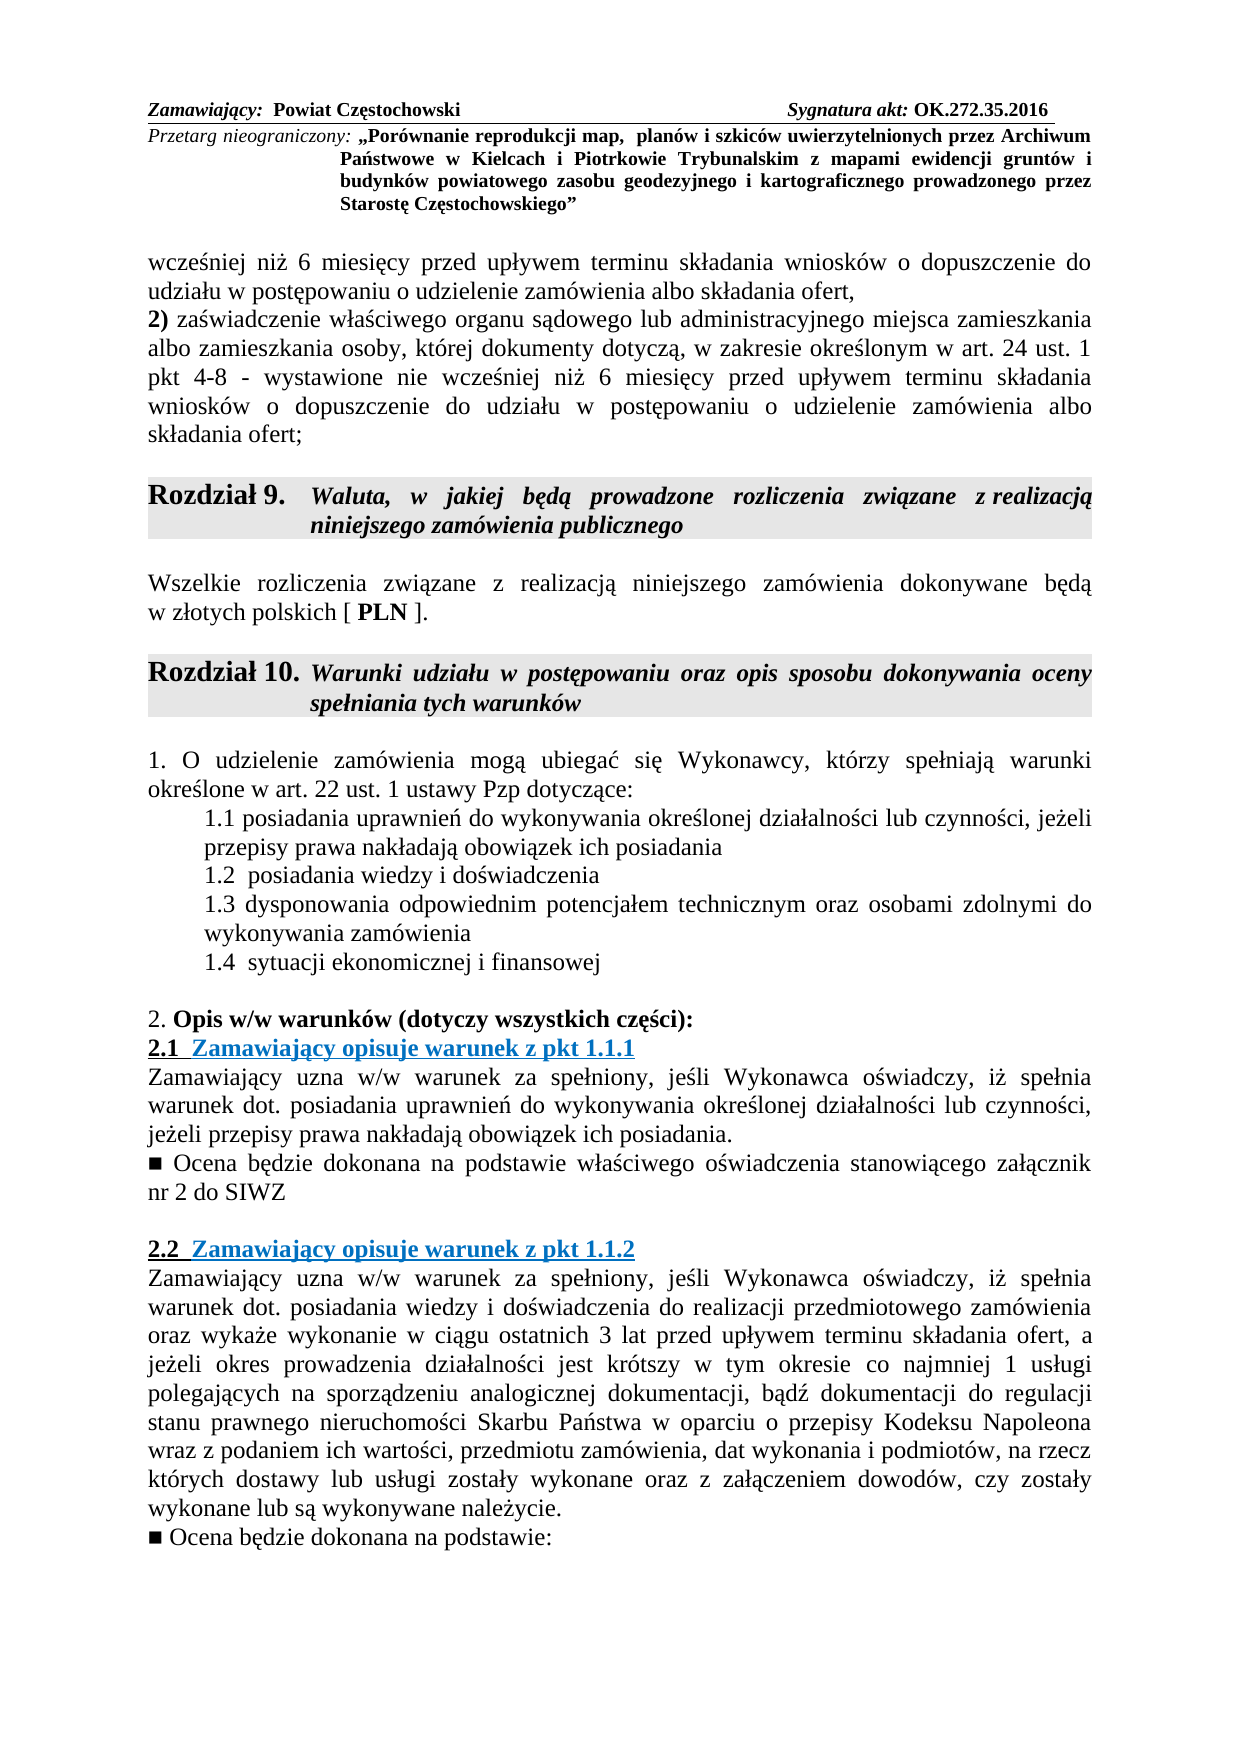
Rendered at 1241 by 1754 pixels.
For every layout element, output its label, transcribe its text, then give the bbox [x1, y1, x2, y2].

list Warunki udziału w postępowaniu oraz opis sposobu dokonywania oceny spełniania tych warunków [148, 654, 1092, 717]
list Waluta, w jakiej będą prowadzone rozliczenia związane z realizacją niniejszego zamówienia publicznego [148, 477, 1092, 539]
text 2.1 Zamawiający opisuje warunek z pkt 1.1.1 [148, 1033, 1092, 1062]
text 1.1 posiadania uprawnień do wykonywania określonej działalności lub czynności, jeżeli przepisy prawa nakładają obowiązek ich posiadania [204, 803, 1092, 860]
text 1. O udzielenie zamówienia mogą ubiegać się Wykonawcy, którzy spełniają warunki określone w art. 22 ust. 1 ustawy Pzp dotyczące: [148, 745, 1092, 803]
text 1.4 sytuacji ekonomicznej i finansowej [204, 947, 1092, 975]
text Zamawiający uzna w/w warunek za spełniony, jeśli Wykonawca oświadczy, iż spełnia warunek dot. posiadania wiedzy i doświadczenia do realizacji przedmiotowego zamówienia oraz wykaże wykonanie w ciągu ostatnich 3 lat przed upływem terminu składania ofert, a jeżeli okres prowadzenia działalności jest krótszy w tym okresie co najmniej 1 usługi polegających na sporządzeniu analogicznej dokumentacji, bądź dokumentacji do regulacji stanu prawnego nieruchomości Skarbu Państwa w oparciu o przepisy Kodeksu Napoleona wraz z podaniem ich wartości, przedmiotu zamówienia, dat wykonania i podmiotów, na rzecz których dostawy lub usługi zostały wykonane oraz z załączeniem dowodów, czy zostały wykonane lub są wykonywane należycie. [148, 1263, 1092, 1522]
text 1.2 posiadania wiedzy i doświadczenia [204, 860, 1092, 889]
text 2) zaświadczenie właściwego organu sądowego lub administracyjnego miejsca zamieszkania albo zamieszkania osoby, której dokumenty dotyczą, w zakresie określonym w art. 24 ust. 1 pkt 4-8 - wystawione nie wcześniej niż 6 miesięcy przed upływem terminu składania wniosków o dopuszczenie do udziału w postępowaniu o udzielenie zamówienia albo składania ofert; [148, 304, 1092, 448]
text 2. Opis w/w warunków (dotyczy wszystkich części): [148, 1004, 1092, 1033]
text Wszelkie rozliczenia związane z realizacją niniejszego zamówienia dokonywane będą w złotych polskich [ PLN ]. [148, 568, 1092, 626]
text 1.3 dysponowania odpowiednim potencjałem technicznym oraz osobami zdolnymi do wykonywania zamówienia [204, 889, 1092, 947]
text 2.2 Zamawiający opisuje warunek z pkt 1.1.2 [148, 1234, 1092, 1263]
text ■ Ocena będzie dokonana na podstawie właściwego oświadczenia stanowiącego załącznik nr 2 do SIWZ [148, 1148, 1092, 1205]
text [148, 247, 1092, 304]
text Zamawiający uzna w/w warunek za spełniony, jeśli Wykonawca oświadczy, iż spełnia warunek dot. posiadania uprawnień do wykonywania określonej działalności lub czynności, jeżeli przepisy prawa nakładają obowiązek ich posiadania. [148, 1062, 1092, 1148]
text ■ Ocena będzie dokonana na podstawie: [148, 1522, 1092, 1550]
